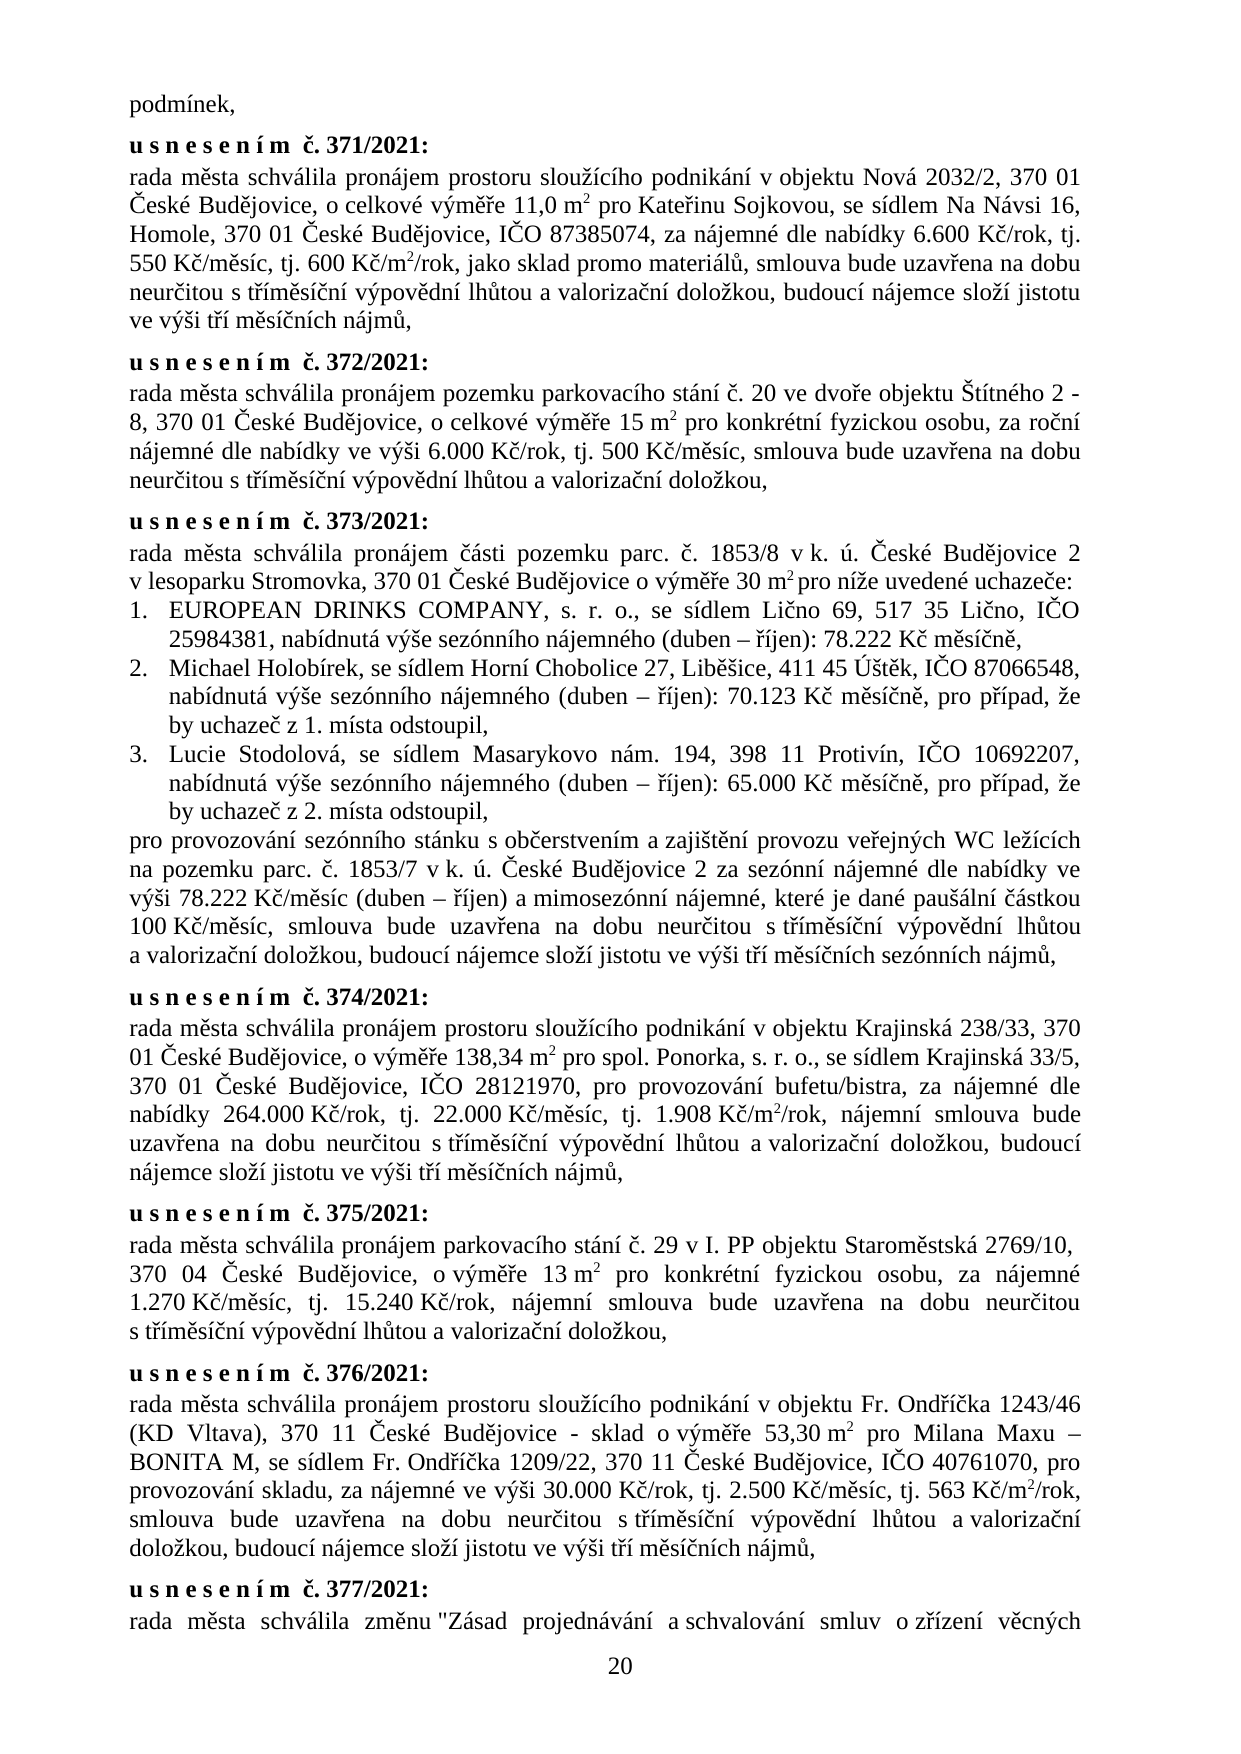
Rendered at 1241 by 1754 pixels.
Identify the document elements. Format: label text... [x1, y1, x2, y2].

table_cell u s n e s e n í m č. 375/2021: [118, 1189, 1099, 1230]
table_cell u s n e s e n í m č. 377/2021: [118, 1565, 1099, 1606]
table_cell rada města schválila pronájem pozemku parkovacího stání č. 20 ve dvoře objektu Štítného 2 - 8, 370 01 České Budějovice, o celkové výměře 15 m2 pro konkrétní fyzickou osobu, za roční nájemné dle nabídky ve výši 6.000 Kč/rok, tj. 500 Kč/měsíc, smlouva bude uzavřena na dobu neurčitou s tříměsíční výpovědní lhůtou a valorizační doložkou, [118, 379, 1099, 496]
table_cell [118, 1606, 1099, 1638]
table_cell rada města schválila pronájem parkovacího stání č. 29 v I. PP objektu Staroměstská 2769/10, 370 04 České Budějovice, o výměře 13 m2 pro konkrétní fyzickou osobu, za nájemné 1.270 Kč/měsíc, tj. 15.240 Kč/rok, nájemní smlouva bude uzavřena na dobu neurčitou s tříměsíční výpovědní lhůtou a valorizační doložkou, [118, 1230, 1099, 1348]
table_cell rada města schválila pronájem prostoru sloužícího podnikání v objektu Krajinská 238/33, 370 01 České Budějovice, o výměře 138,34 m2 pro spol. Ponorka, s. r. o., se sídlem Krajinská 33/5, 370 01 České Budějovice, IČO 28121970, pro provozování bufetu/bistra, za nájemné dle nabídky 264.000 Kč/rok, tj. 22.000 Kč/měsíc, tj. 1.908 Kč/m2/rok, nájemní smlouva bude uzavřena na dobu neurčitou s tříměsíční výpovědní lhůtou a valorizační doložkou, budoucí nájemce složí jistotu ve výši tří měsíčních nájmů, [118, 1013, 1099, 1189]
table_cell u s n e s e n í m č. 376/2021: [118, 1348, 1099, 1389]
table_cell u s n e s e n í m č. 374/2021: [118, 972, 1099, 1013]
table_cell u s n e s e n í m č. 372/2021: [118, 337, 1099, 378]
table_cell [118, 89, 1099, 120]
table_cell rada města schválila pronájem části pozemku parc. č. 1853/8 v k. ú. České Budějovice 2 v lesoparku Stromovka, 370 01 České Budějovice o výměře 30 m2 pro níže uvedené uchazeče: pro provozování sezónního stánku s občerstvením a zajištění provozu veřejných WC ležících na pozemku parc. č. 1853/7 v k. ú. České Budějovice 2 za sezónní nájemné dle nabídky ve výši 78.222 Kč/měsíc (duben – říjen) a mimosezónní nájemné, které je dané paušální částkou 100 Kč/měsíc, smlouva bude uzavřena na dobu neurčitou s tříměsíční výpovědní lhůtou a valorizační doložkou, budoucí nájemce složí jistotu ve výši tří měsíčních sezónních nájmů, [118, 538, 1099, 972]
table_cell rada města schválila pronájem prostoru sloužícího podnikání v objektu Fr. Ondříčka 1243/46 (KD Vltava), 370 11 České Budějovice - sklad o výměře 53,30 m2 pro Milana Maxu – BONITA M, se sídlem Fr. Ondříčka 1209/22, 370 11 České Budějovice, IČO 40761070, pro provozování skladu, za nájemné ve výši 30.000 Kč/rok, tj. 2.500 Kč/měsíc, tj. 563 Kč/m2/rok, smlouva bude uzavřena na dobu neurčitou s tříměsíční výpovědní lhůtou a valorizační doložkou, budoucí nájemce složí jistotu ve výši tří měsíčních nájmů, [118, 1389, 1099, 1565]
table_cell u s n e s e n í m č. 371/2021: [118, 120, 1099, 162]
table_cell u s n e s e n í m č. 373/2021: [118, 496, 1099, 538]
table_cell rada města schválila pronájem prostoru sloužícího podnikání v objektu Nová 2032/2, 370 01 České Budějovice, o celkové výměře 11,0 m2 pro Kateřinu Sojkovou, se sídlem Na Návsi 16, Homole, 370 01 České Budějovice, IČO 87385074, za nájemné dle nabídky 6.600 Kč/rok, tj. 550 Kč/měsíc, tj. 600 Kč/m2/rok, jako sklad promo materiálů, smlouva bude uzavřena na dobu neurčitou s tříměsíční výpovědní lhůtou a valorizační doložkou, budoucí nájemce složí jistotu ve výši tří měsíčních nájmů, [118, 162, 1099, 337]
